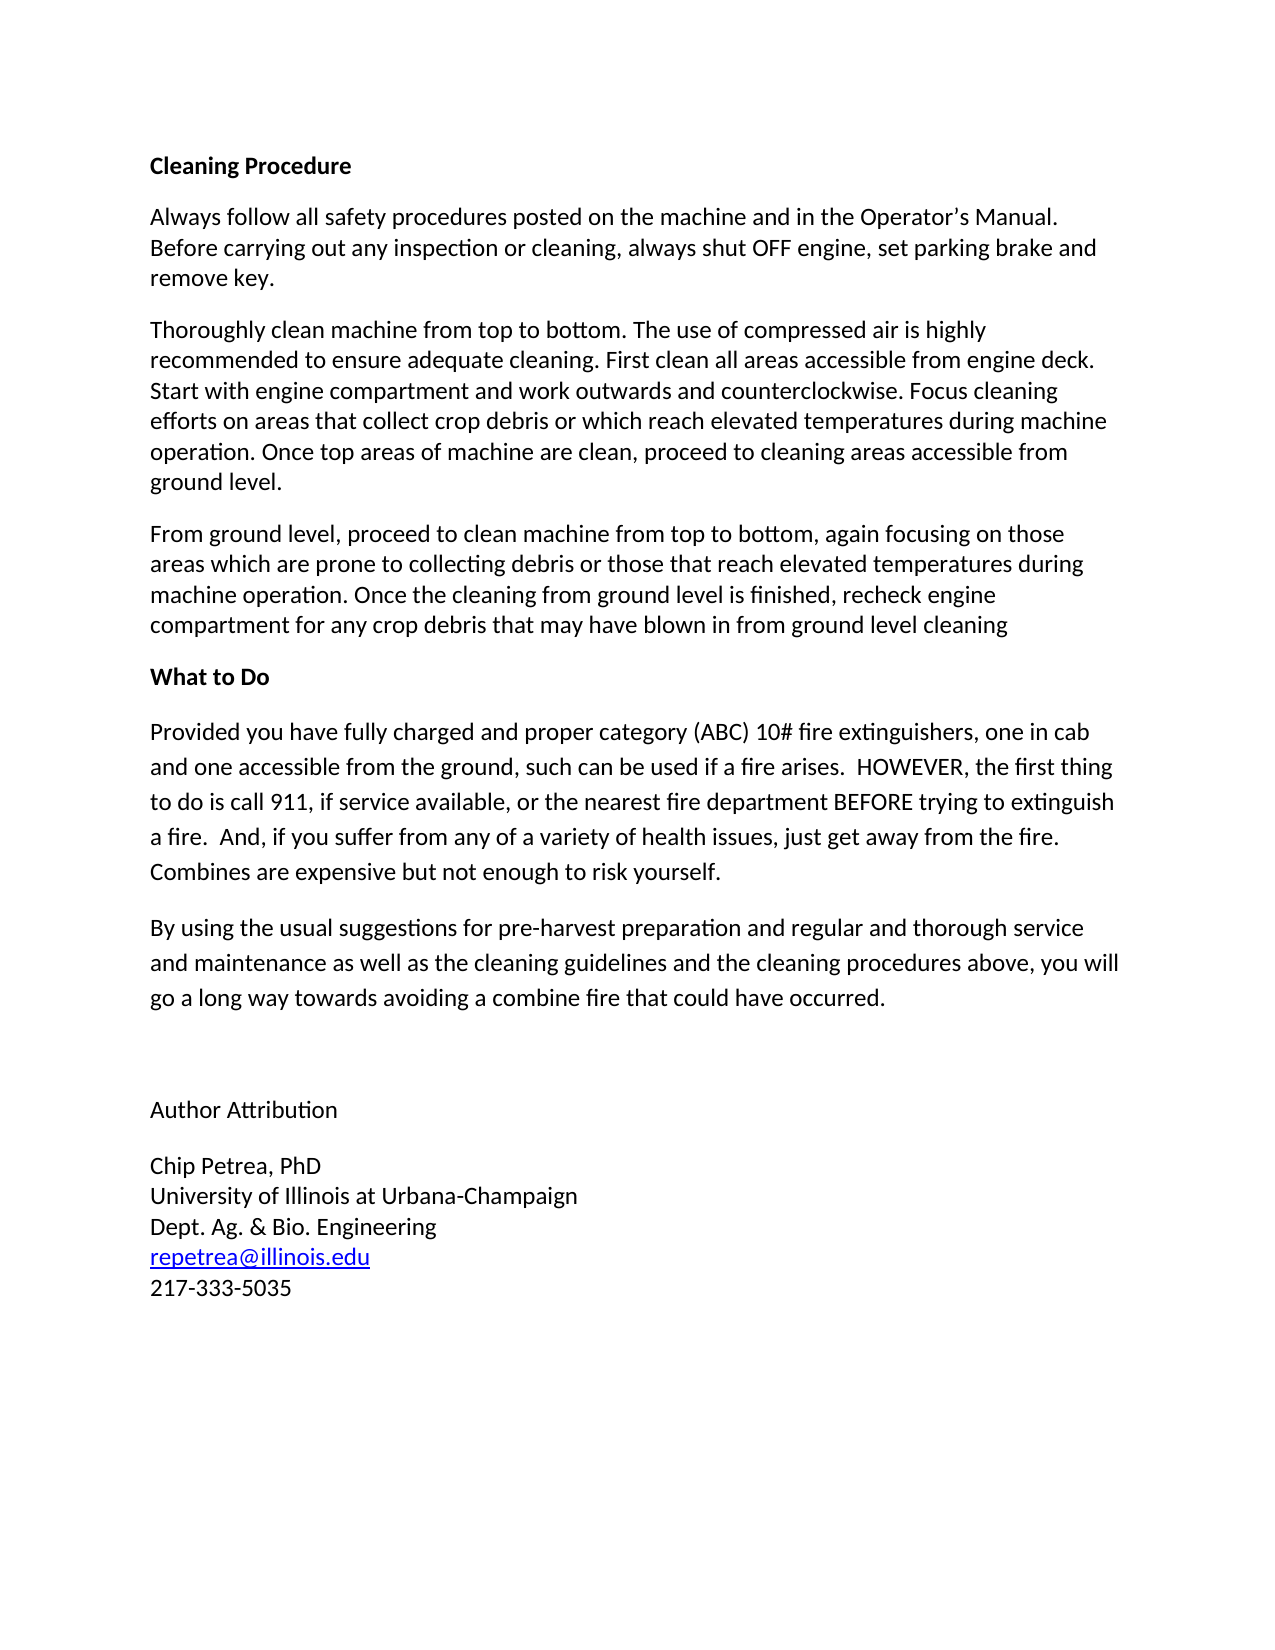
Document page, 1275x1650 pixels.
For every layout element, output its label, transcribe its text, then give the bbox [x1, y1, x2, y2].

text repetrea@illinois.edu [150, 1241, 1125, 1272]
text 217-333-5035 [150, 1272, 1125, 1302]
text Chip Petrea, PhD [150, 1150, 1125, 1180]
text Always follow all safety procedures posted on the machine and in the Operator’s Manual. Before carrying out any inspection or cleaning, always shut OFF engine, set parking brake and remove key. [150, 201, 1125, 293]
text Cleaning Procedure [150, 150, 1125, 181]
text Author Attribution [150, 1094, 1125, 1124]
text University of Illinois at Urbana-Champaign [150, 1180, 1125, 1211]
text Provided you have fully charged and proper category (ABC) 10# fire extinguishers, one in cab and one accessible from the ground, such can be used if a fire arises. HOWEVER, the first thing to do is call 911, if service available, or the nearest fire department BEFORE trying to extinguish a fire. And, if you suffer from any of a variety of health issues, just get away from the fire. Combines are expensive but not enough to risk yourself. [150, 716, 1125, 887]
text What to Do [150, 661, 1125, 691]
text By using the usual suggestions for pre-harvest preparation and regular and thorough service and maintenance as well as the cleaning guidelines and the cleaning procedures above, you will go a long way towards avoiding a combine fire that could have occurred. [150, 912, 1125, 1013]
text Thoroughly clean machine from top to bottom. The use of compressed air is highly recommended to ensure adequate cleaning. First clean all areas accessible from engine deck. Start with engine compartment and work outwards and counterclockwise. Focus cleaning efforts on areas that collect crop debris or which reach elevated temperatures during machine operation. Once top areas of machine are clean, proceed to cleaning areas accessible from ground level. [150, 314, 1125, 497]
text Dept. Ag. & Bio. Engineering [150, 1211, 1125, 1241]
text From ground level, proceed to clean machine from top to bottom, again focusing on those areas which are prone to collecting debris or those that reach elevated temperatures during machine operation. Once the cleaning from ground level is finished, recheck engine compartment for any crop debris that may have blown in from ground level cleaning [150, 518, 1125, 640]
